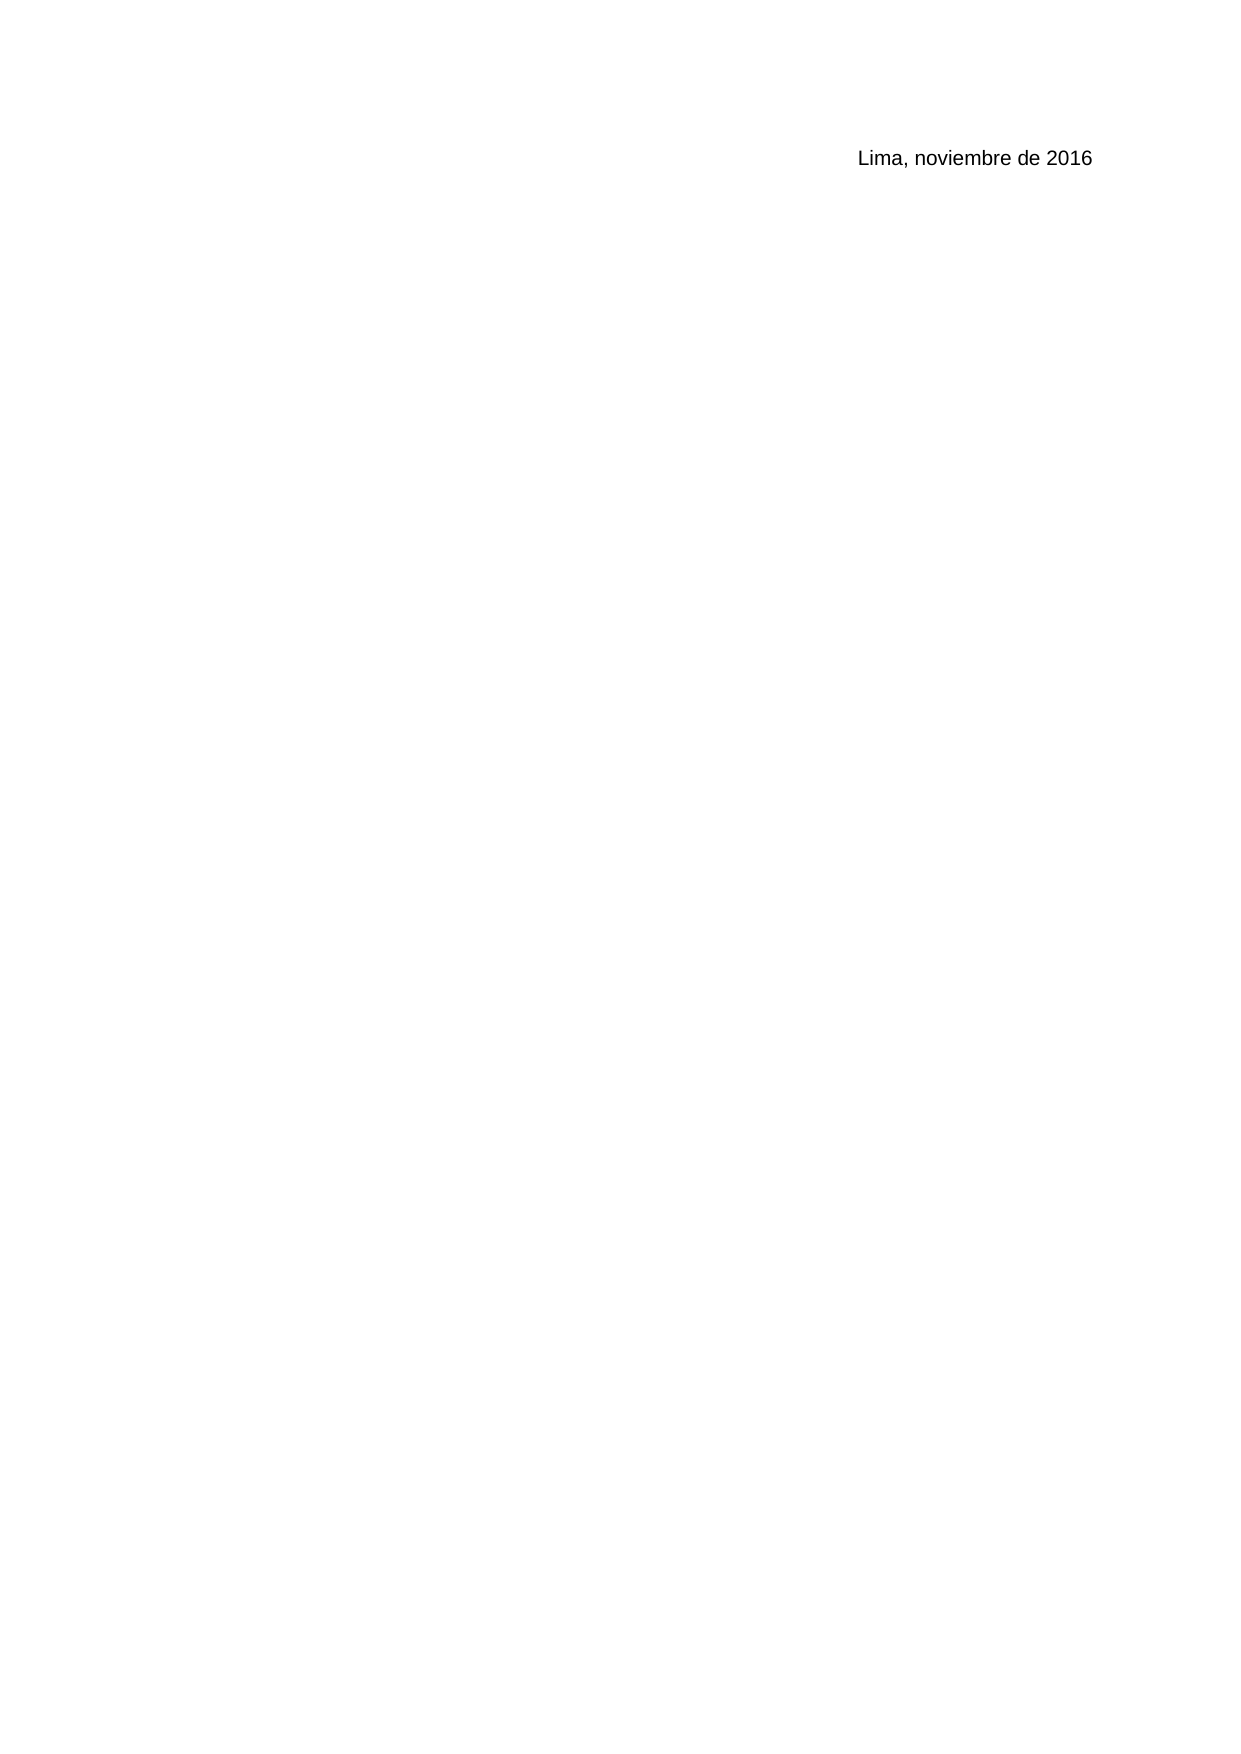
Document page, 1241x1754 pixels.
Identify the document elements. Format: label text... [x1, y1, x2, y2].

text Lima, noviembre de 2016 [148, 146, 1092, 170]
